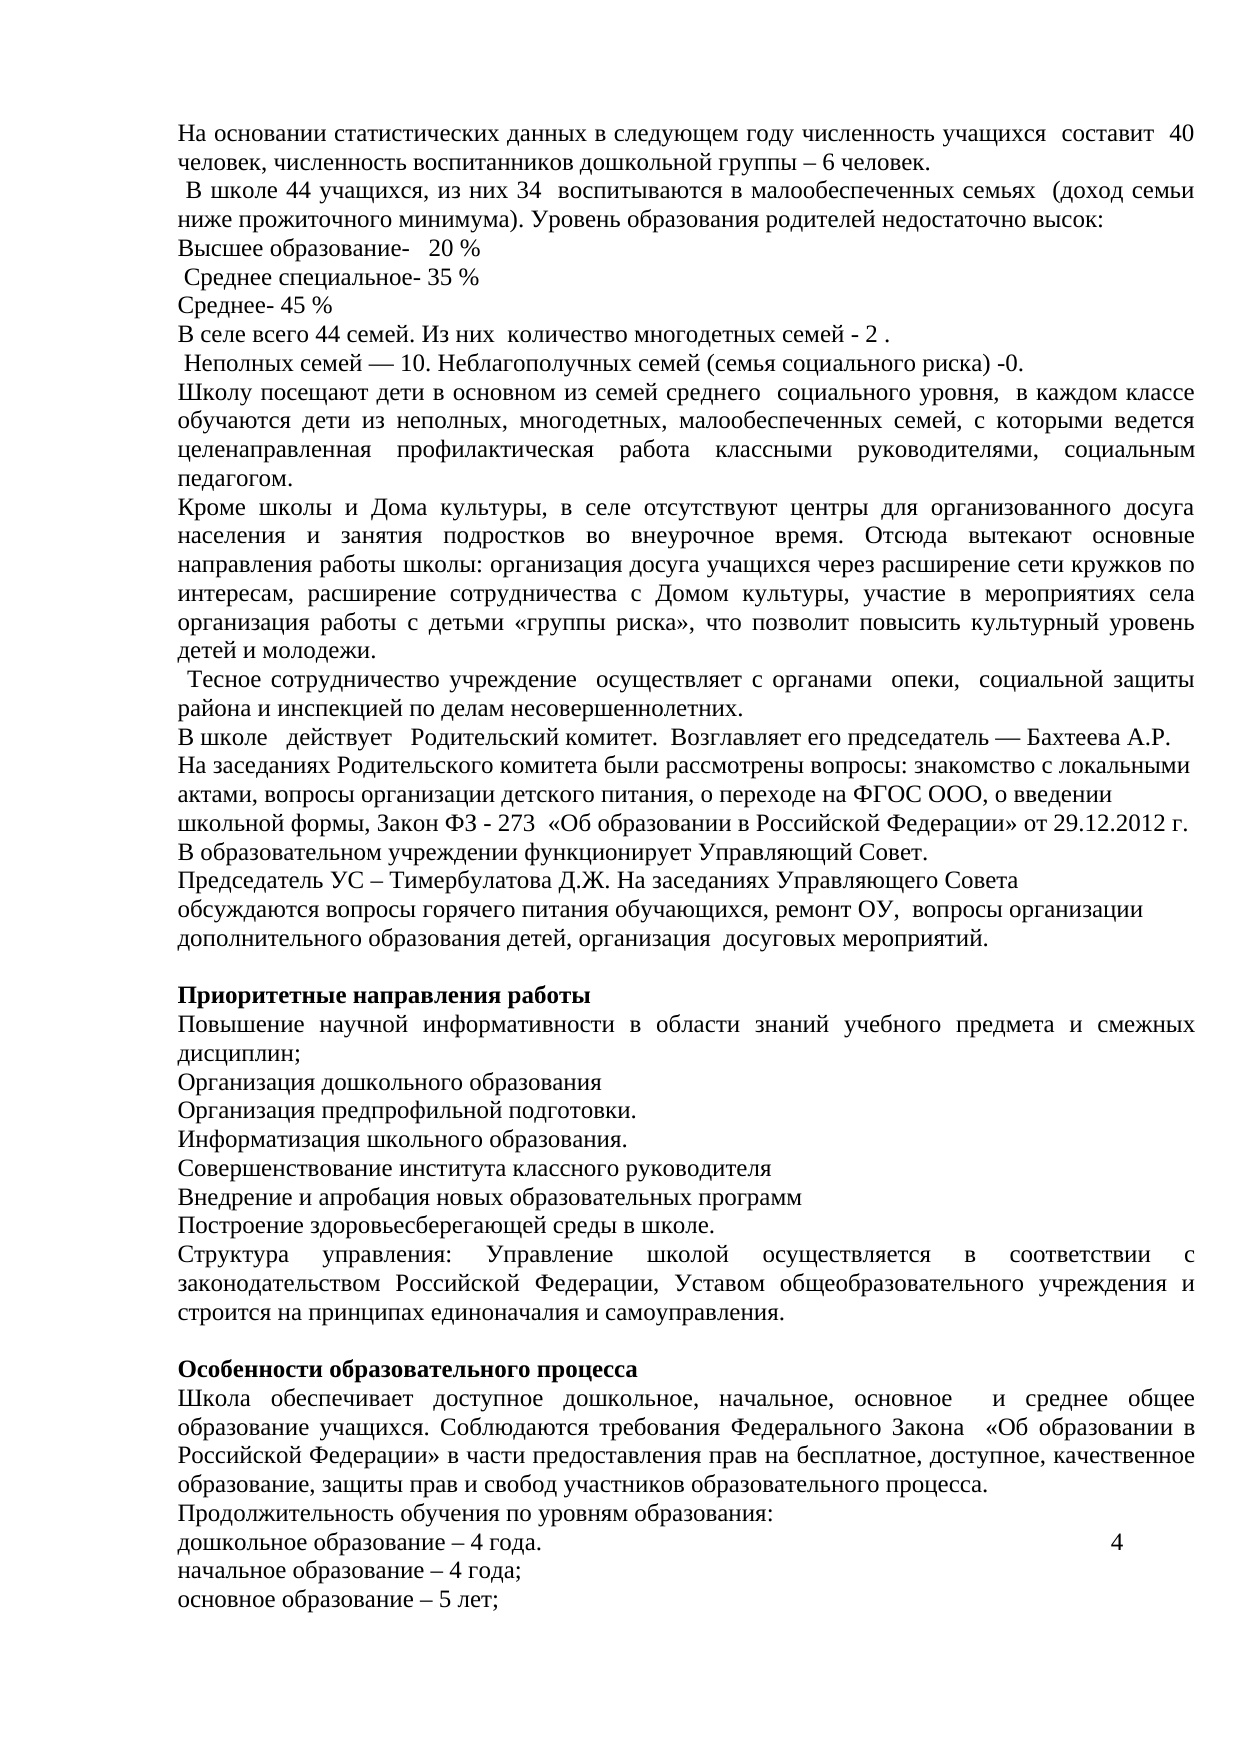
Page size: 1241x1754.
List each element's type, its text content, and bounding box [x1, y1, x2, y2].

text В школе действует Родительский комитет. Возглавляет его председатель — Бахтеева А.Р. На заседаниях Родительского комитета были рассмотрены вопросы: знакомство с локальными актами, вопросы организации детского питания, о переходе на ФГОС ООО, о введении школьной формы, Закон ФЗ - 273 «Об образовании в Российской Федерации» от 29.12.2012 г. [177, 722, 1196, 837]
text Высшее образование- 20 % [177, 233, 1196, 262]
text Организация дошкольного образования [177, 1067, 1196, 1096]
text Повышение научной информативности в области знаний учебного предмета и смежных дисциплин; [177, 1009, 1196, 1067]
text Среднее специальное- 35 % [177, 262, 1196, 291]
text Неполных семей — 10. Неблагополучных семей (семья социального риска) -0. [177, 348, 1196, 377]
text Председатель УС – Тимербулатова Д.Ж. На заседаниях Управляющего Совета [177, 866, 1196, 894]
text Построение здоровьесберегающей среды в школе. [177, 1211, 1196, 1239]
text Кроме школы и Дома культуры, в селе отсутствуют центры для организованного досуга населения и занятия подростков во внеурочное время. Отсюда вытекают основные направления работы школы: организация досуга учащихся через расширение сети кружков по интересам, расширение сотрудничества с Домом культуры, участие в мероприятиях села организация работы с детьми «группы риска», что позволит повысить культурный уровень детей и молодежи. [177, 492, 1196, 664]
text Совершенствование института классного руководителя [177, 1153, 1196, 1182]
text В школе 44 учащихся, из них 34 воспитываются в малообеспеченных семьях (доход семьи ниже прожиточного минимума). Уровень образования родителей недостаточно высок: [177, 176, 1196, 233]
text дошкольное образование – 4 года. 4 [177, 1527, 1196, 1556]
text Информатизация школьного образования. [177, 1124, 1196, 1153]
text Продолжительность обучения по уровням образования: [177, 1498, 1196, 1527]
text В селе всего 44 семей. Из них количество многодетных семей - 2 . [177, 319, 1196, 348]
text начальное образование – 4 года; [177, 1556, 1196, 1584]
text Школа обеспечивает доступное дошкольное, начальное, основное и среднее общее образование учащихся. Соблюдаются требования Федерального Закона «Об образовании в Российской Федерации» в части предоставления прав на бесплатное, доступное, качественное образование, защиты прав и свобод участников образовательного процесса. [177, 1383, 1196, 1498]
text В образовательном учреждении функционирует Управляющий Совет. [177, 837, 1196, 866]
text Организация предпрофильной подготовки. [177, 1096, 1196, 1124]
text Приоритетные направления работы [177, 981, 1196, 1009]
text Внедрение и апробация новых образовательных программ [177, 1182, 1196, 1211]
text Тесное сотрудничество учреждение осуществляет с органами опеки, социальной защиты района и инспекцией по делам несовершеннолетних. [177, 664, 1196, 722]
text Особенности образовательного процесса [177, 1354, 1196, 1383]
text основное образование – 5 лет; [177, 1584, 1196, 1613]
text обсуждаются вопросы горячего питания обучающихся, ремонт ОУ, вопросы организации дополнительного образования детей, организация досуговых мероприятий. [177, 894, 1196, 952]
text Школу посещают дети в основном из семей среднего социального уровня, в каждом классе обучаются дети из неполных, многодетных, малообеспеченных семей, с которыми ведется целенаправленная профилактическая работа классными руководителями, социальным педагогом. [177, 377, 1196, 492]
text Среднее- 45 % [177, 291, 1196, 319]
text Структура управления: Управление школой осуществляется в соответствии с законодательством Российской Федерации, Уставом общеобразовательного учреждения и строится на принципах единоначалия и самоуправления. [177, 1239, 1196, 1326]
text На основании статистических данных в следующем году численность учащихся составит 40 человек, численность воспитанников дошкольной группы – 6 человек. [177, 118, 1196, 176]
